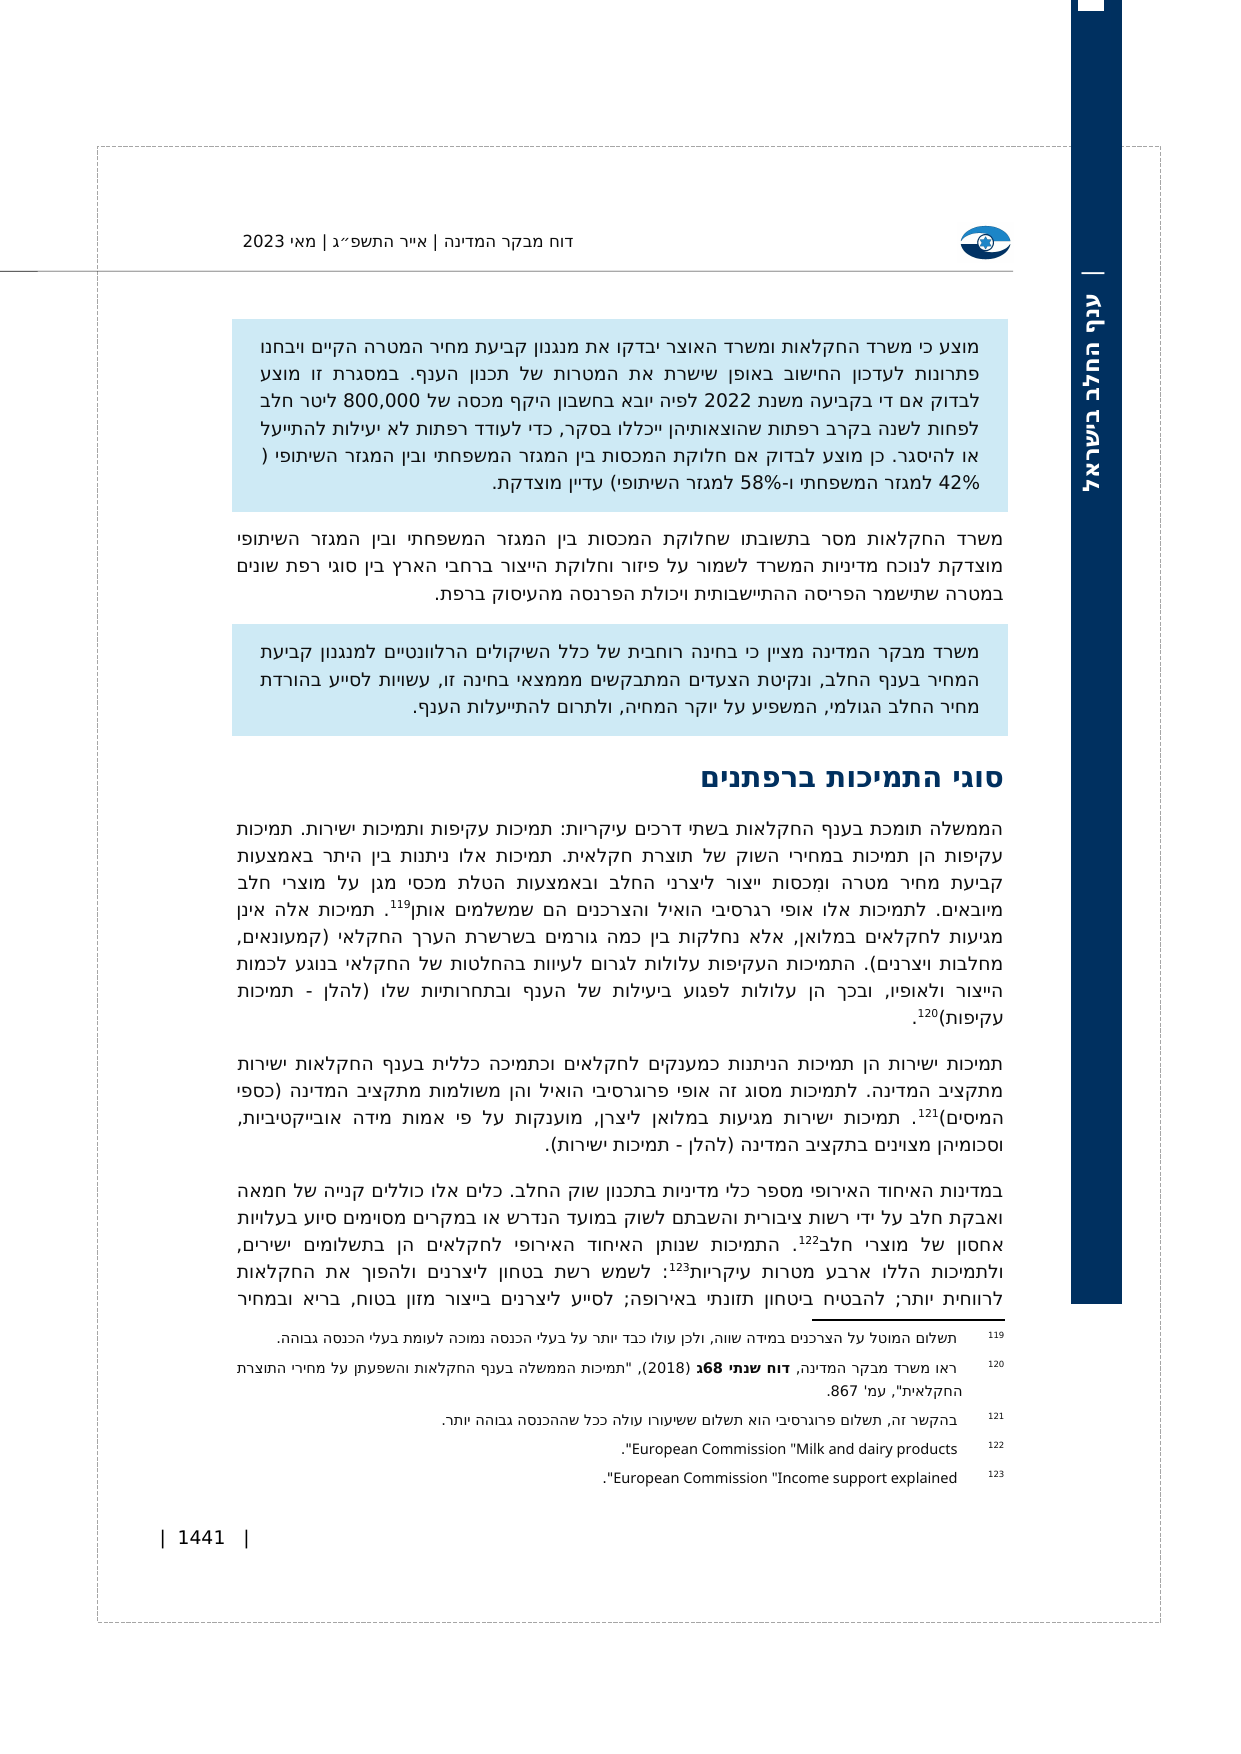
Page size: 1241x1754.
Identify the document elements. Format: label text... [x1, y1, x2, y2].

text משרד החקלאות מסר בתשובתו שחלוקת המכסות בין המגזר המשפחתי ובין המגזר השיתופי מוצדקת לנוכח מדיניות המשרד לשמור על פיזור וחלוקת הייצור ברחבי הארץ בין סוגי רפת שונים במטרה שתישמר הפריסה ההתיישבותית ויכולת הפרנסה מהעיסוק ברפת. [236, 524, 1004, 605]
text תמיכות ישירות הן תמיכות הניתנות כמענקים לחקלאים וכתמיכה כללית בענף החקלאות ישירות מתקציב המדינה. לתמיכות מסוג זה אופי פרוגרסיבי הואיל והן משולמות מתקציב המדינה (כספי המיסים). תמיכות ישירות מגיעות במלואן ליצרן, מוענקות על פי אמות מידה אובייקטיביות, וסכומיהן מצוינים בתקציב המדינה (להלן - תמיכות ישירות). [236, 1049, 1004, 1157]
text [236, 1176, 1004, 1311]
text הממשלה תומכת בענף החקלאות בשתי דרכים עיקריות: תמיכות עקיפות ותמיכות ישירות. תמיכות עקיפות הן תמיכות במחירי השוק של תוצרת חקלאית. תמיכות אלו ניתנות בין היתר באמצעות קביעת מחיר מטרה ומִכסות ייצור ליצרני החלב ובאמצעות הטלת מכסי מגן על מוצרי חלב מיובאים. לתמיכות אלו אופי רגרסיבי הואיל והצרכנים הם שמשלמים אותן. תמיכות אלה אינן מגיעות לחקלאים במלואן, אלא נחלקות בין כמה גורמים בשרשרת הערך החקלאי (קמעונאים, מחלבות ויצרנים). התמיכות העקיפות עלולות לגרום לעיוות בהחלטות של החקלאי בנוגע לכמות הייצור ולאופיו, ובכך הן עלולות לפגוע ביעילות של הענף ובתחרותיות שלו (להלן - תמיכות עקיפות). [236, 813, 1004, 1030]
text מוצע כי משרד החקלאות ומשרד האוצר יבדקו את מנגנון קביעת מחיר המטרה הקיים ויבחנו פתרונות לעדכון החישוב באופן שישרת את המטרות של תכנון הענף. במסגרת זו מוצע לבדוק אם די בקביעה משנת 2022 לפיה יובא בחשבון היקף מכסה של 800,000 ליטר חלב לפחות לשנה בקרב רפתות שהוצאותיהן ייכללו בסקר, כדי לעודד רפתות לא יעילות להתייעל או להיסגר. כן מוצע לבדוק אם חלוקת המכסות בין המגזר המשפחתי ובין המגזר השיתופי (42% למגזר המשפחתי ו-58% למגזר השיתופי) עדיין מוצדקת. [237, 324, 1003, 507]
picture [957, 222, 1014, 263]
text משרד מבקר המדינה מציין כי בחינה רוחבית של כלל השיקולים הרלוונטיים למנגנון קביעת המחיר בענף החלב, ונקיטת הצעדים המתבקשים מממצאי בחינה זו, עשויות לסייע בהורדת מחיר החלב הגולמי, המשפיע על יוקר המחיה, ולתרום להתייעלות הענף. [237, 629, 1003, 731]
text סוגי התמיכות ברפתנים [236, 761, 1004, 794]
